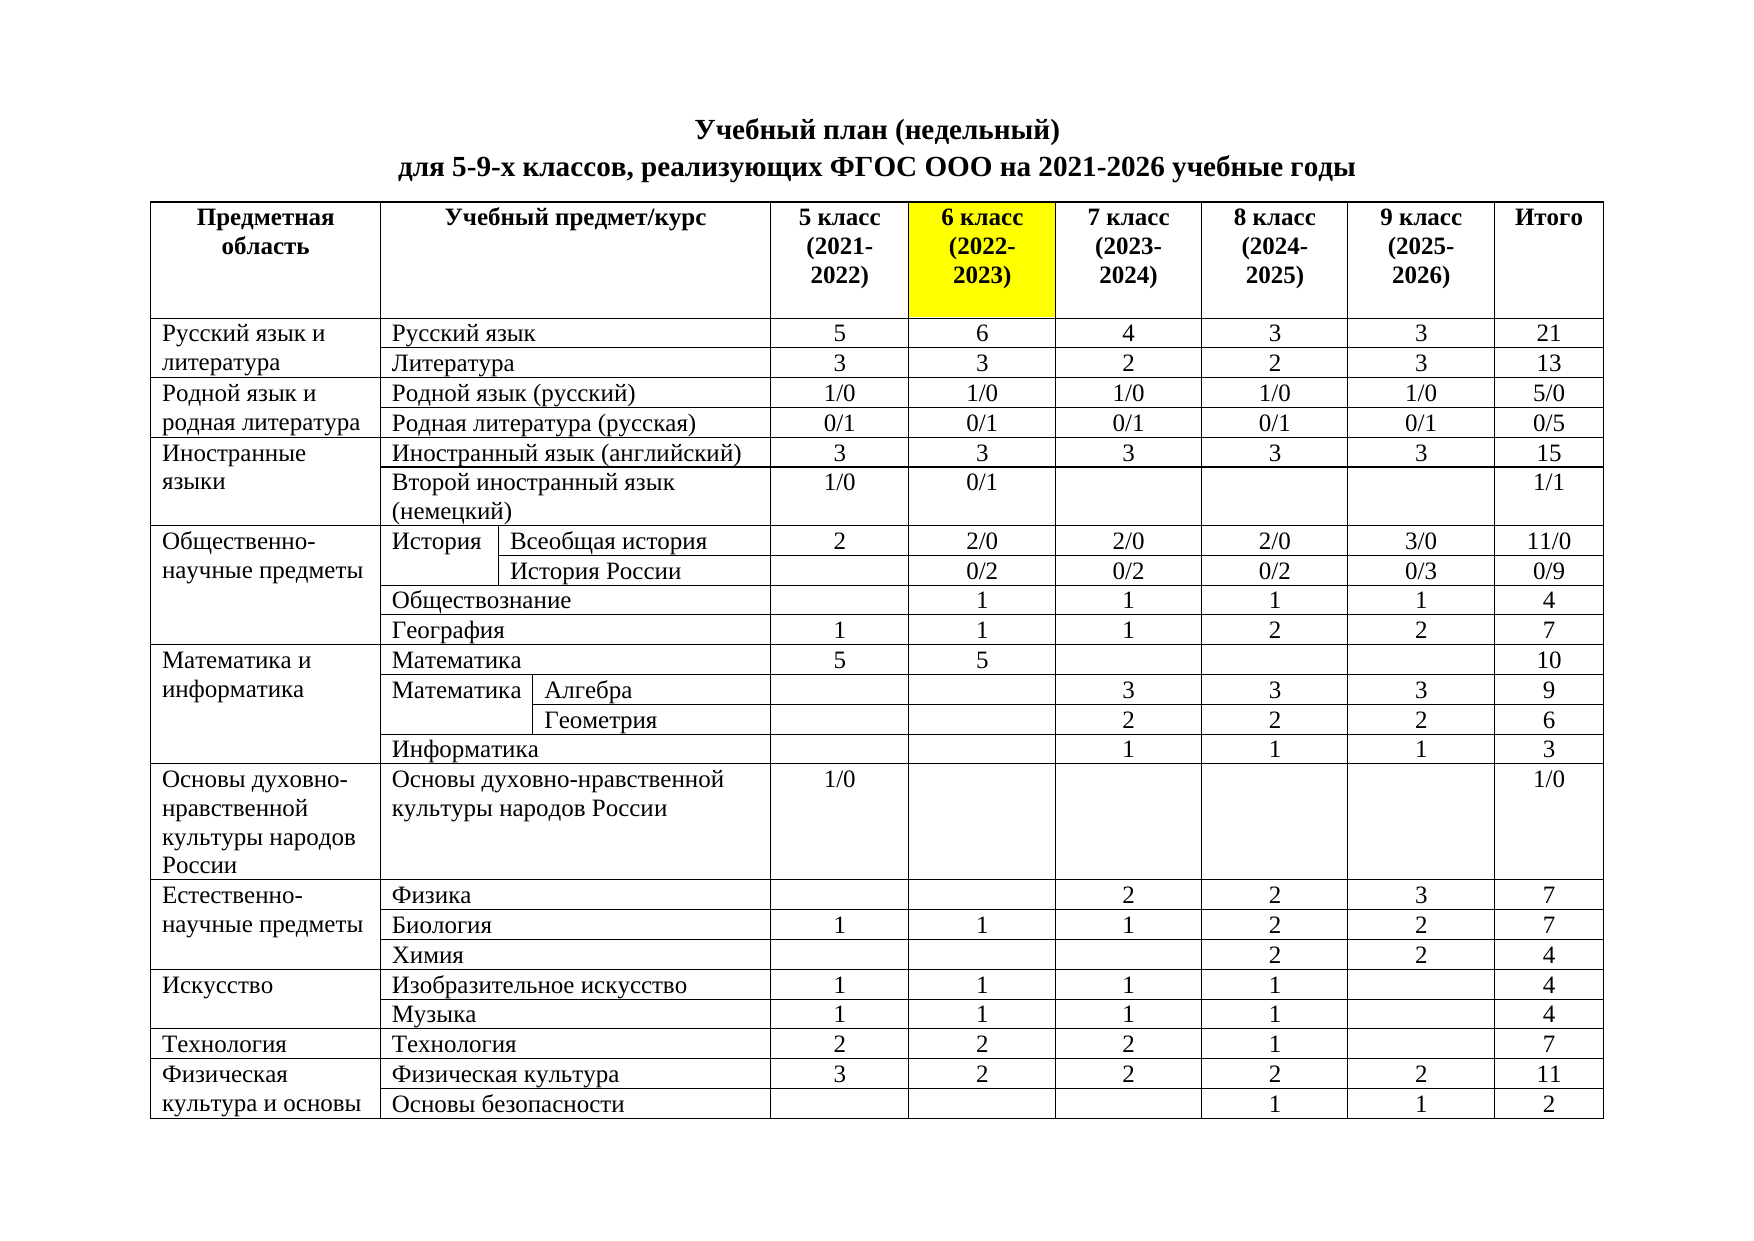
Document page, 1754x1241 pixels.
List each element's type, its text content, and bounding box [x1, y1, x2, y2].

table_cell Естественно-научные предметы [151, 880, 380, 969]
table_cell История России [499, 556, 770, 584]
table_cell 3 [1348, 348, 1494, 377]
table_cell 0/3 [1348, 556, 1494, 584]
table_cell Основы духовно-нравственной культуры народов России [151, 764, 380, 879]
table_cell 4 [1495, 970, 1603, 998]
table_cell 2 [1348, 1059, 1494, 1088]
table_cell 0/1 [909, 468, 1055, 525]
table_cell 4 [1495, 940, 1603, 969]
table_cell [1056, 468, 1201, 525]
table_cell Математика [381, 645, 770, 674]
table_cell 2 [1202, 940, 1347, 969]
table_cell 3 [1348, 880, 1494, 909]
table_cell [771, 735, 908, 763]
table_cell 7 [1495, 910, 1603, 939]
table_cell 1 [771, 970, 908, 998]
table_cell [771, 556, 908, 584]
table_cell 5 [909, 645, 1055, 674]
table_cell 3/0 [1348, 526, 1494, 555]
table_header Предметная область [151, 203, 380, 317]
table_cell 0/1 [1056, 408, 1201, 437]
table_cell Основы духовно-нравственной культуры народов России [381, 764, 770, 879]
table_cell 2 [1202, 1059, 1347, 1088]
table_cell 3 [771, 348, 908, 377]
table_cell 7 [1495, 1029, 1603, 1058]
table_cell 1 [1202, 586, 1347, 614]
table_cell Всеобщая история [499, 526, 770, 555]
table_cell 0/1 [771, 408, 908, 437]
table_cell [1348, 764, 1494, 879]
table_cell 1 [1348, 1089, 1494, 1118]
table_cell 3 [1202, 438, 1347, 466]
table_cell 3 [1348, 675, 1494, 704]
table_cell 1 [909, 1000, 1055, 1028]
table_cell 1 [1056, 615, 1201, 644]
table_header Учебный предмет/курс [381, 203, 770, 317]
table_cell [1348, 970, 1494, 998]
table_cell Иностранный язык (английский) [381, 438, 770, 466]
table_cell 5/0 [1495, 378, 1603, 407]
table_cell Обществознание [381, 586, 770, 614]
table_cell 2/0 [1202, 526, 1347, 555]
table_cell 2 [1202, 880, 1347, 909]
table_cell Родной язык и родная литература [151, 378, 380, 437]
table_cell 3 [1348, 319, 1494, 347]
table_cell Литература [381, 348, 770, 377]
table_cell [909, 1089, 1055, 1118]
table_cell 0/9 [1495, 556, 1603, 584]
table_cell 5 [771, 645, 908, 674]
table_cell 1 [1056, 1000, 1201, 1028]
table_header 8 класс (2024-2025) [1202, 203, 1347, 317]
table_cell 0/5 [1495, 408, 1603, 437]
table_cell 0/2 [1202, 556, 1347, 584]
table_cell 4 [1495, 1000, 1603, 1028]
table_cell 15 [1495, 438, 1603, 466]
table_cell Технология [381, 1029, 770, 1058]
table_cell Иностранные языки [151, 438, 380, 525]
table_cell [1348, 1000, 1494, 1028]
table_cell 7 [1495, 880, 1603, 909]
table_cell 1 [771, 910, 908, 939]
table_cell 2 [1202, 615, 1347, 644]
table_header 6 класс (2022-2023) [909, 203, 1055, 317]
table_cell География [381, 615, 770, 644]
table_cell 3 [909, 438, 1055, 466]
text для 5-9-х классов, реализующих ФГОС ООО на 2021-2026 учебные годы [150, 149, 1604, 182]
text Учебный план (недельный) [150, 112, 1604, 146]
table_cell 2 [1348, 705, 1494, 733]
table_cell 2 [1056, 1029, 1201, 1058]
table_cell Искусство [151, 970, 380, 1028]
table_cell 2 [1056, 1059, 1201, 1088]
table_cell Математика и информатика [151, 645, 380, 763]
table_cell 11/0 [1495, 526, 1603, 555]
table_cell 2 [771, 526, 908, 555]
table_cell 1 [771, 1000, 908, 1028]
table_cell 3 [1202, 319, 1347, 347]
table_cell 21 [1495, 319, 1603, 347]
table_cell 5 [771, 319, 908, 347]
table_cell 3 [1348, 438, 1494, 466]
table_cell [1056, 645, 1201, 674]
table_cell 1 [909, 586, 1055, 614]
table_cell История [381, 526, 498, 584]
table_cell Родная литература (русская) [381, 408, 770, 437]
table_cell 1 [1056, 735, 1201, 763]
table_cell 1 [909, 970, 1055, 998]
table_cell 0/2 [909, 556, 1055, 584]
table_cell 1 [771, 615, 908, 644]
table_cell [771, 880, 908, 909]
table_cell Русский язык и литература [151, 319, 380, 377]
table_cell 1 [1348, 586, 1494, 614]
table_cell [771, 586, 908, 614]
table_cell [909, 705, 1055, 733]
table_cell 1 [1202, 1089, 1347, 1118]
table_cell 2 [1202, 705, 1347, 733]
table_cell 1/0 [1056, 378, 1201, 407]
table_cell 6 [909, 319, 1055, 347]
table_cell 1 [1202, 970, 1347, 998]
table_cell Технология [151, 1029, 380, 1058]
table_header 5 класс (2021-2022) [771, 203, 908, 317]
table_cell 0/2 [1056, 556, 1201, 584]
table_cell 1/0 [1202, 378, 1347, 407]
table_cell 3 [1495, 735, 1603, 763]
table_cell 10 [1495, 645, 1603, 674]
table_cell 1 [1348, 735, 1494, 763]
table_cell [1348, 645, 1494, 674]
table_cell 1/0 [771, 468, 908, 525]
table_cell 6 [1495, 705, 1603, 733]
table_cell 2 [771, 1029, 908, 1058]
table_cell 2 [1348, 615, 1494, 644]
table_cell Химия [381, 940, 770, 969]
table_cell 2 [1348, 910, 1494, 939]
table_cell [1348, 1029, 1494, 1058]
table_cell 1 [1202, 735, 1347, 763]
table_cell 11 [1495, 1059, 1603, 1088]
table_cell 1 [1056, 970, 1201, 998]
table_cell Геометрия [533, 705, 770, 733]
table_cell [909, 735, 1055, 763]
table_cell 2 [909, 1059, 1055, 1088]
table_cell 9 [1495, 675, 1603, 704]
table_cell 3 [1056, 438, 1201, 466]
table_cell 3 [771, 1059, 908, 1088]
table_cell Изобразительное искусство [381, 970, 770, 998]
table_cell Музыка [381, 1000, 770, 1028]
table_cell 1 [1202, 1029, 1347, 1058]
table_cell 2 [909, 1029, 1055, 1058]
table_cell 3 [1056, 675, 1201, 704]
table_cell 0/1 [909, 408, 1055, 437]
table_cell 1/0 [771, 378, 908, 407]
table_cell 1/0 [771, 764, 908, 879]
table_cell 2 [1056, 348, 1201, 377]
table_cell 1 [1056, 910, 1201, 939]
table_cell 3 [1202, 675, 1347, 704]
table_cell [1056, 1089, 1201, 1118]
table_cell [1202, 764, 1347, 879]
table_cell 1/1 [1495, 468, 1603, 525]
table_cell 2 [1202, 348, 1347, 377]
table_cell Алгебра [533, 675, 770, 704]
table_cell 1 [909, 910, 1055, 939]
table_cell [1202, 468, 1347, 525]
table_cell 2 [1202, 910, 1347, 939]
table_header Итого [1495, 203, 1603, 317]
table_cell Второй иностранный язык (немецкий) [381, 468, 770, 525]
table_cell 1 [1202, 1000, 1347, 1028]
table_header 9 класс (2025-2026) [1348, 203, 1494, 317]
table_cell 3 [909, 348, 1055, 377]
table_cell Родной язык (русский) [381, 378, 770, 407]
table_cell 1/0 [909, 378, 1055, 407]
table_cell 4 [1056, 319, 1201, 347]
table_cell 13 [1495, 348, 1603, 377]
table_cell [1056, 940, 1201, 969]
table_cell Русский язык [381, 319, 770, 347]
table_cell 2 [1056, 880, 1201, 909]
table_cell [381, 1089, 770, 1118]
table_cell [1348, 468, 1494, 525]
table_cell [1202, 645, 1347, 674]
table_cell 1/0 [1348, 378, 1494, 407]
table_cell 0/1 [1348, 408, 1494, 437]
table_cell [771, 1089, 908, 1118]
table_cell 3 [771, 438, 908, 466]
table_cell Физика [381, 880, 770, 909]
table_cell 2 [1348, 940, 1494, 969]
table_cell Общественно-научные предметы [151, 526, 380, 644]
table_cell [909, 675, 1055, 704]
table_cell 2/0 [1056, 526, 1201, 555]
table_cell Математика [381, 675, 532, 733]
table_cell [771, 675, 908, 704]
table_cell 1 [1056, 586, 1201, 614]
table_cell Информатика [381, 735, 770, 763]
table_cell [1056, 764, 1201, 879]
table_cell 0/1 [1202, 408, 1347, 437]
table_cell 1/0 [1495, 764, 1603, 879]
table_cell Биология [381, 910, 770, 939]
table_cell [909, 880, 1055, 909]
table_cell Физическая культура и основы безопасности жизнедеятельности [151, 1059, 380, 1118]
table_cell 2 [1056, 705, 1201, 733]
table_cell 2/0 [909, 526, 1055, 555]
table_header 7 класс (2023-2024) [1056, 203, 1201, 317]
table_cell [909, 764, 1055, 879]
table_cell 4 [1495, 586, 1603, 614]
table_cell [771, 705, 908, 733]
table_cell 7 [1495, 615, 1603, 644]
table_cell 1 [909, 615, 1055, 644]
table_cell Физическая культура [381, 1059, 770, 1088]
table_cell [771, 940, 908, 969]
table_cell [909, 940, 1055, 969]
table_cell 2 [1495, 1089, 1603, 1118]
